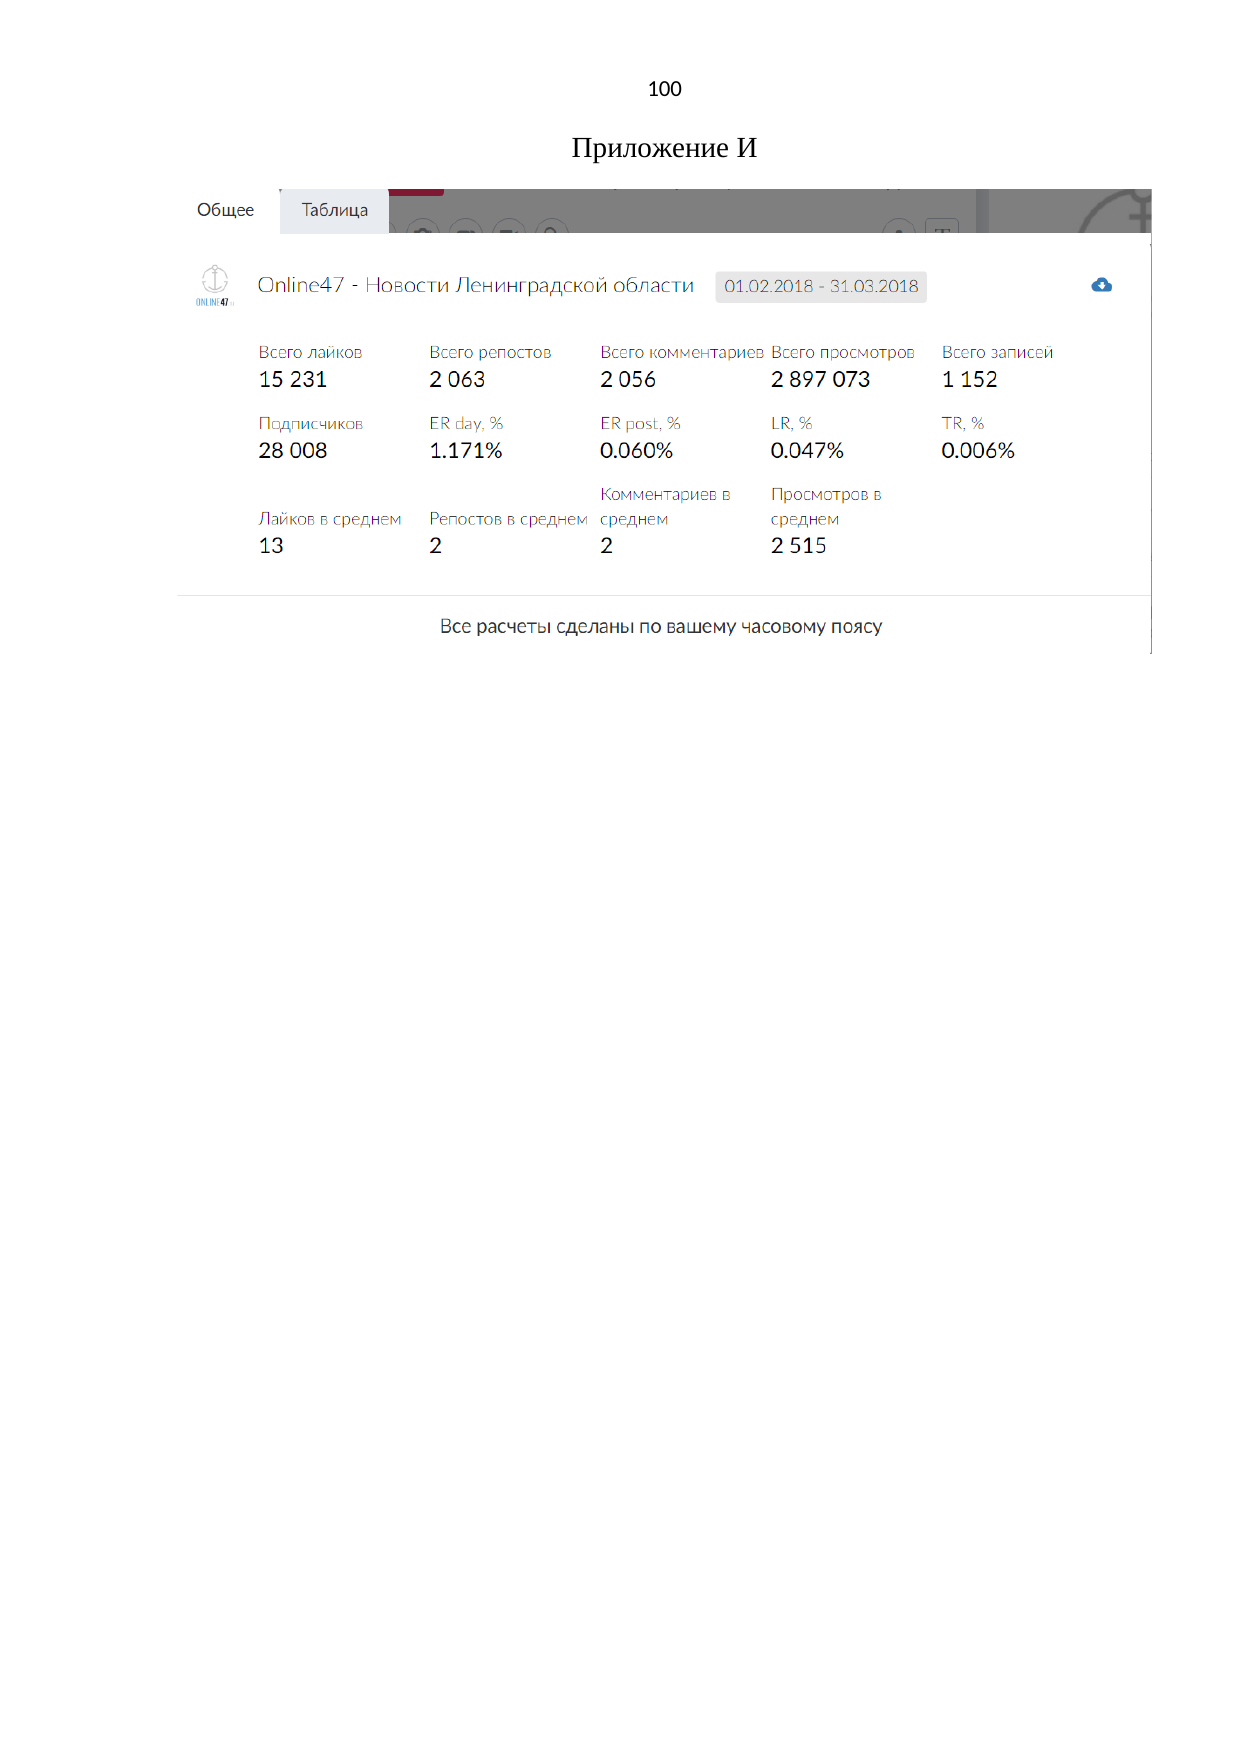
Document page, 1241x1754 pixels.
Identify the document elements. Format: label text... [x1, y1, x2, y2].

text Приложение И [177, 130, 1152, 163]
picture [177, 189, 1152, 654]
